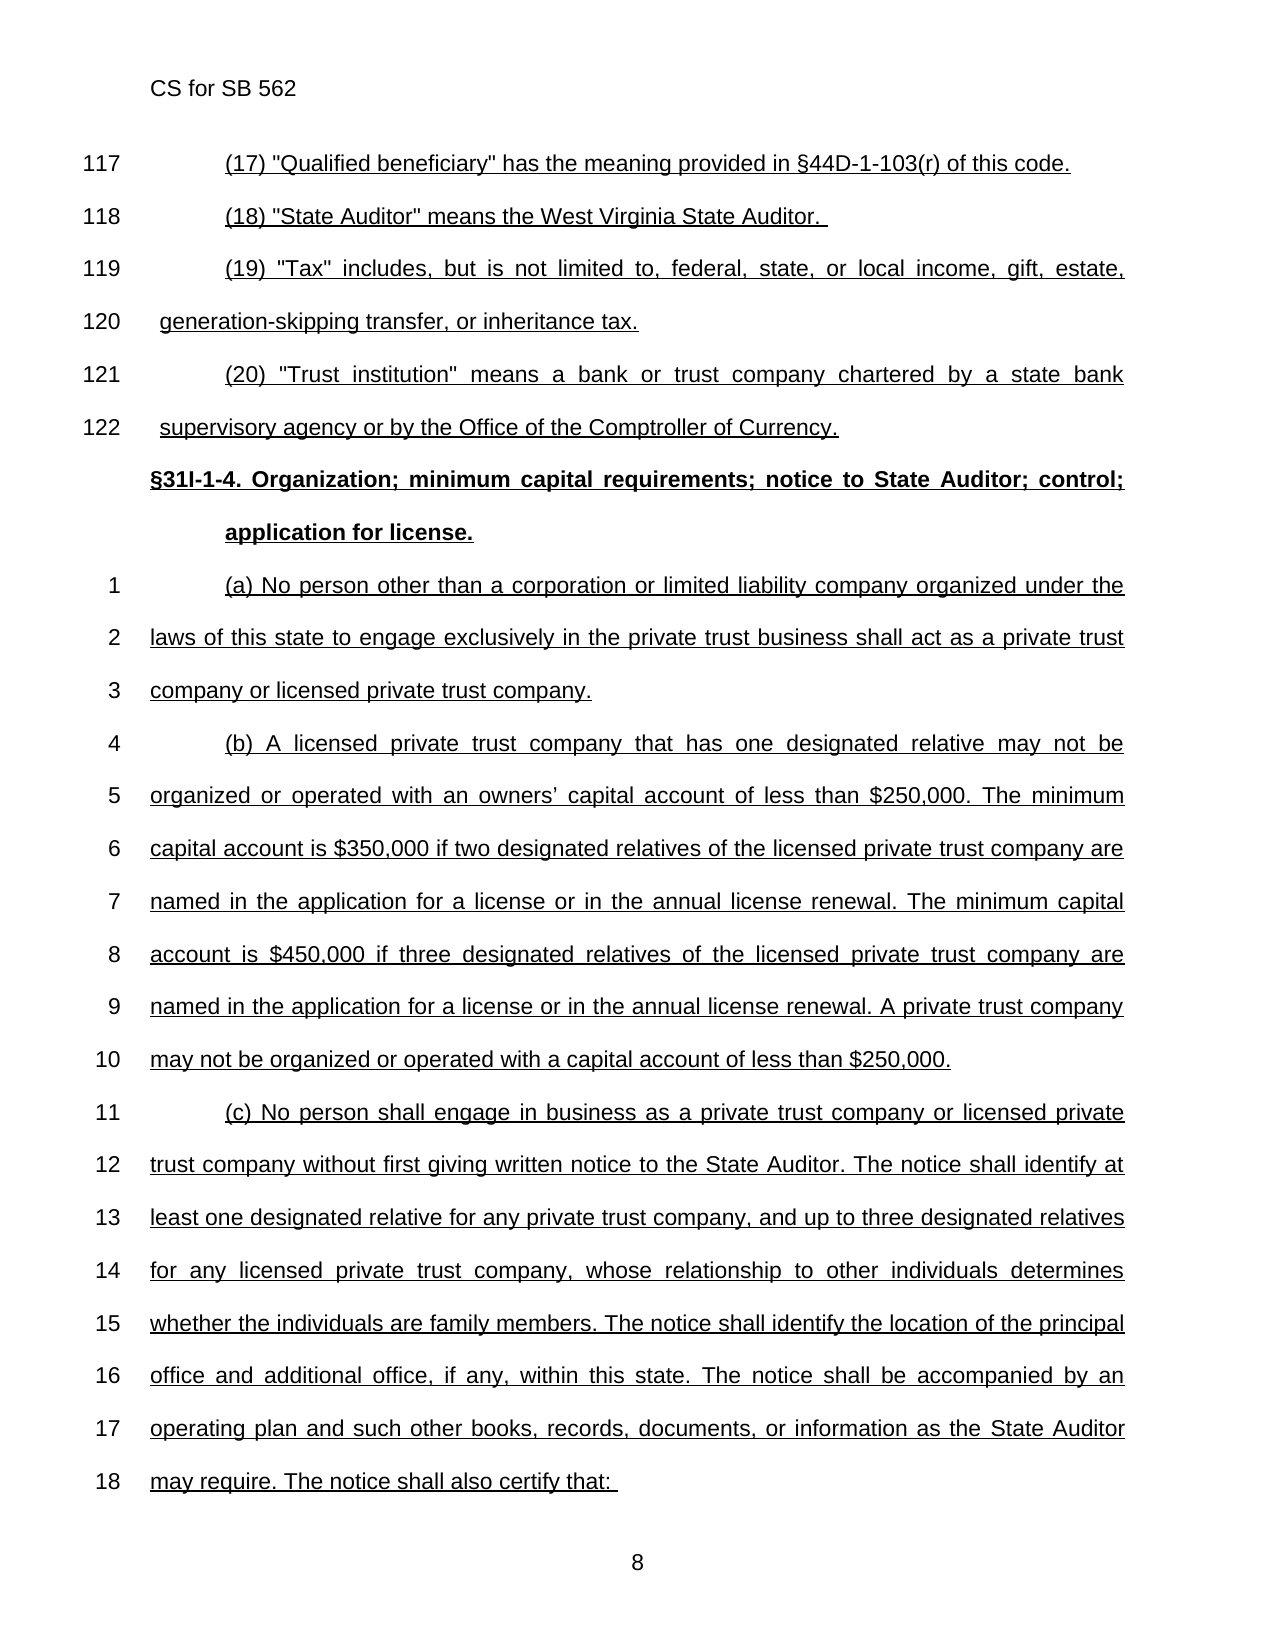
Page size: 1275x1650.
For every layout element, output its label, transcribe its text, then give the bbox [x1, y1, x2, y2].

text (c) No person shall engage in business as a private trust company or licensed private trust company without first giving written notice to the State Auditor. The notice shall identify at least one designated relative for any private trust company, and up to three designated relatives for any licensed private trust company, whose relationship to other individuals determines whether the individuals are family members. The notice shall identify the location of the principal office and additional office, if any, within this state. The notice shall be accompanied by an operating plan and such other books, records, documents, or information as the State Auditor may require. The notice shall also certify that: [150, 1099, 1125, 1174]
text (b) A licensed private trust company that has one designated relative may not be organized or operated with an owners’ capital account of less than $250,000. The minimum capital account is $350,000 if two designated relatives of the licensed private trust company are named in the application for a license or in the annual license renewal. The minimum capital account is $450,000 if three designated relatives of the licensed private trust company are named in the application for a license or in the annual license renewal. A private trust company may not be organized or operated with a capital account of less than $250,000. [150, 965, 1125, 1072]
subtitle §31I-1-4. Organization; minimum capital requirements; notice to State Auditor; control; application for license. [150, 466, 1125, 489]
text (a) No person other than a corporation or limited liability company organized under the laws of this state to engage exclusively in the private trust business shall act as a private trust company or licensed private trust company. [150, 572, 1125, 647]
text (b) A licensed private trust company that has one designated relative may not be organized or operated with an owners’ capital account of less than $250,000. The minimum capital account is $350,000 if two designated relatives of the licensed private trust company are named in the application for a license or in the annual license renewal. The minimum capital account is $450,000 if three designated relatives of the licensed private trust company are named in the application for a license or in the annual license renewal. A private trust company may not be organized or operated with a capital account of less than $250,000. [150, 730, 1125, 805]
text (c) No person shall engage in business as a private trust company or licensed private trust company without first giving written notice to the State Auditor. The notice shall identify at least one designated relative for any private trust company, and up to three designated relatives for any licensed private trust company, whose relationship to other individuals determines whether the individuals are family members. The notice shall identify the location of the principal office and additional office, if any, within this state. The notice shall be accompanied by an operating plan and such other books, records, documents, or information as the State Auditor may require. The notice shall also certify that: [150, 1281, 1125, 1332]
text (b) A licensed private trust company that has one designated relative may not be organized or operated with an owners’ capital account of less than $250,000. The minimum capital account is $350,000 if two designated relatives of the licensed private trust company are named in the application for a license or in the annual license renewal. The minimum capital account is $450,000 if three designated relatives of the licensed private trust company are named in the application for a license or in the annual license renewal. A private trust company may not be organized or operated with a capital account of less than $250,000. [150, 806, 1125, 911]
text (19) "Tax" includes, but is not limited to, federal, state, or local income, gift, estate, generation-skipping transfer, or inheritance tax. [159, 255, 1125, 334]
text (18) "State Auditor" means the West Virginia State Auditor. [159, 203, 1125, 229]
subtitle §31I-1-4. Organization; minimum capital requirements; notice to State Auditor; control; application for license. [150, 490, 1125, 545]
text (c) No person shall engage in business as a private trust company or licensed private trust company without first giving written notice to the State Auditor. The notice shall identify at least one designated relative for any private trust company, and up to three designated relatives for any licensed private trust company, whose relationship to other individuals determines whether the individuals are family members. The notice shall identify the location of the principal office and additional office, if any, within this state. The notice shall be accompanied by an operating plan and such other books, records, documents, or information as the State Auditor may require. The notice shall also certify that: [150, 1386, 1125, 1438]
text (a) No person other than a corporation or limited liability company organized under the laws of this state to engage exclusively in the private trust business shall act as a private trust company or licensed private trust company. [150, 648, 1125, 703]
text (b) A licensed private trust company that has one designated relative may not be organized or operated with an owners’ capital account of less than $250,000. The minimum capital account is $350,000 if two designated relatives of the licensed private trust company are named in the application for a license or in the annual license renewal. The minimum capital account is $450,000 if three designated relatives of the licensed private trust company are named in the application for a license or in the annual license renewal. A private trust company may not be organized or operated with a capital account of less than $250,000. [150, 912, 1125, 963]
text (c) No person shall engage in business as a private trust company or licensed private trust company without first giving written notice to the State Auditor. The notice shall identify at least one designated relative for any private trust company, and up to three designated relatives for any licensed private trust company, whose relationship to other individuals determines whether the individuals are family members. The notice shall identify the location of the principal office and additional office, if any, within this state. The notice shall be accompanied by an operating plan and such other books, records, documents, or information as the State Auditor may require. The notice shall also certify that: [150, 1228, 1125, 1280]
text (c) No person shall engage in business as a private trust company or licensed private trust company without first giving written notice to the State Auditor. The notice shall identify at least one designated relative for any private trust company, and up to three designated relatives for any licensed private trust company, whose relationship to other individuals determines whether the individuals are family members. The notice shall identify the location of the principal office and additional office, if any, within this state. The notice shall be accompanied by an operating plan and such other books, records, documents, or information as the State Auditor may require. The notice shall also certify that: [150, 1175, 1125, 1227]
text (17) "Qualified beneficiary" has the meaning provided in §44D-1-103(r) of this code. [159, 150, 1125, 176]
text (20) "Trust institution" means a bank or trust company chartered by a state bank supervisory agency or by the Office of the Comptroller of Currency. [159, 361, 1125, 440]
text (c) No person shall engage in business as a private trust company or licensed private trust company without first giving written notice to the State Auditor. The notice shall identify at least one designated relative for any private trust company, and up to three designated relatives for any licensed private trust company, whose relationship to other individuals determines whether the individuals are family members. The notice shall identify the location of the principal office and additional office, if any, within this state. The notice shall be accompanied by an operating plan and such other books, records, documents, or information as the State Auditor may require. The notice shall also certify that: [150, 1334, 1125, 1385]
text (c) No person shall engage in business as a private trust company or licensed private trust company without first giving written notice to the State Auditor. The notice shall identify at least one designated relative for any private trust company, and up to three designated relatives for any licensed private trust company, whose relationship to other individuals determines whether the individuals are family members. The notice shall identify the location of the principal office and additional office, if any, within this state. The notice shall be accompanied by an operating plan and such other books, records, documents, or information as the State Auditor may require. The notice shall also certify that: [150, 1439, 1125, 1494]
